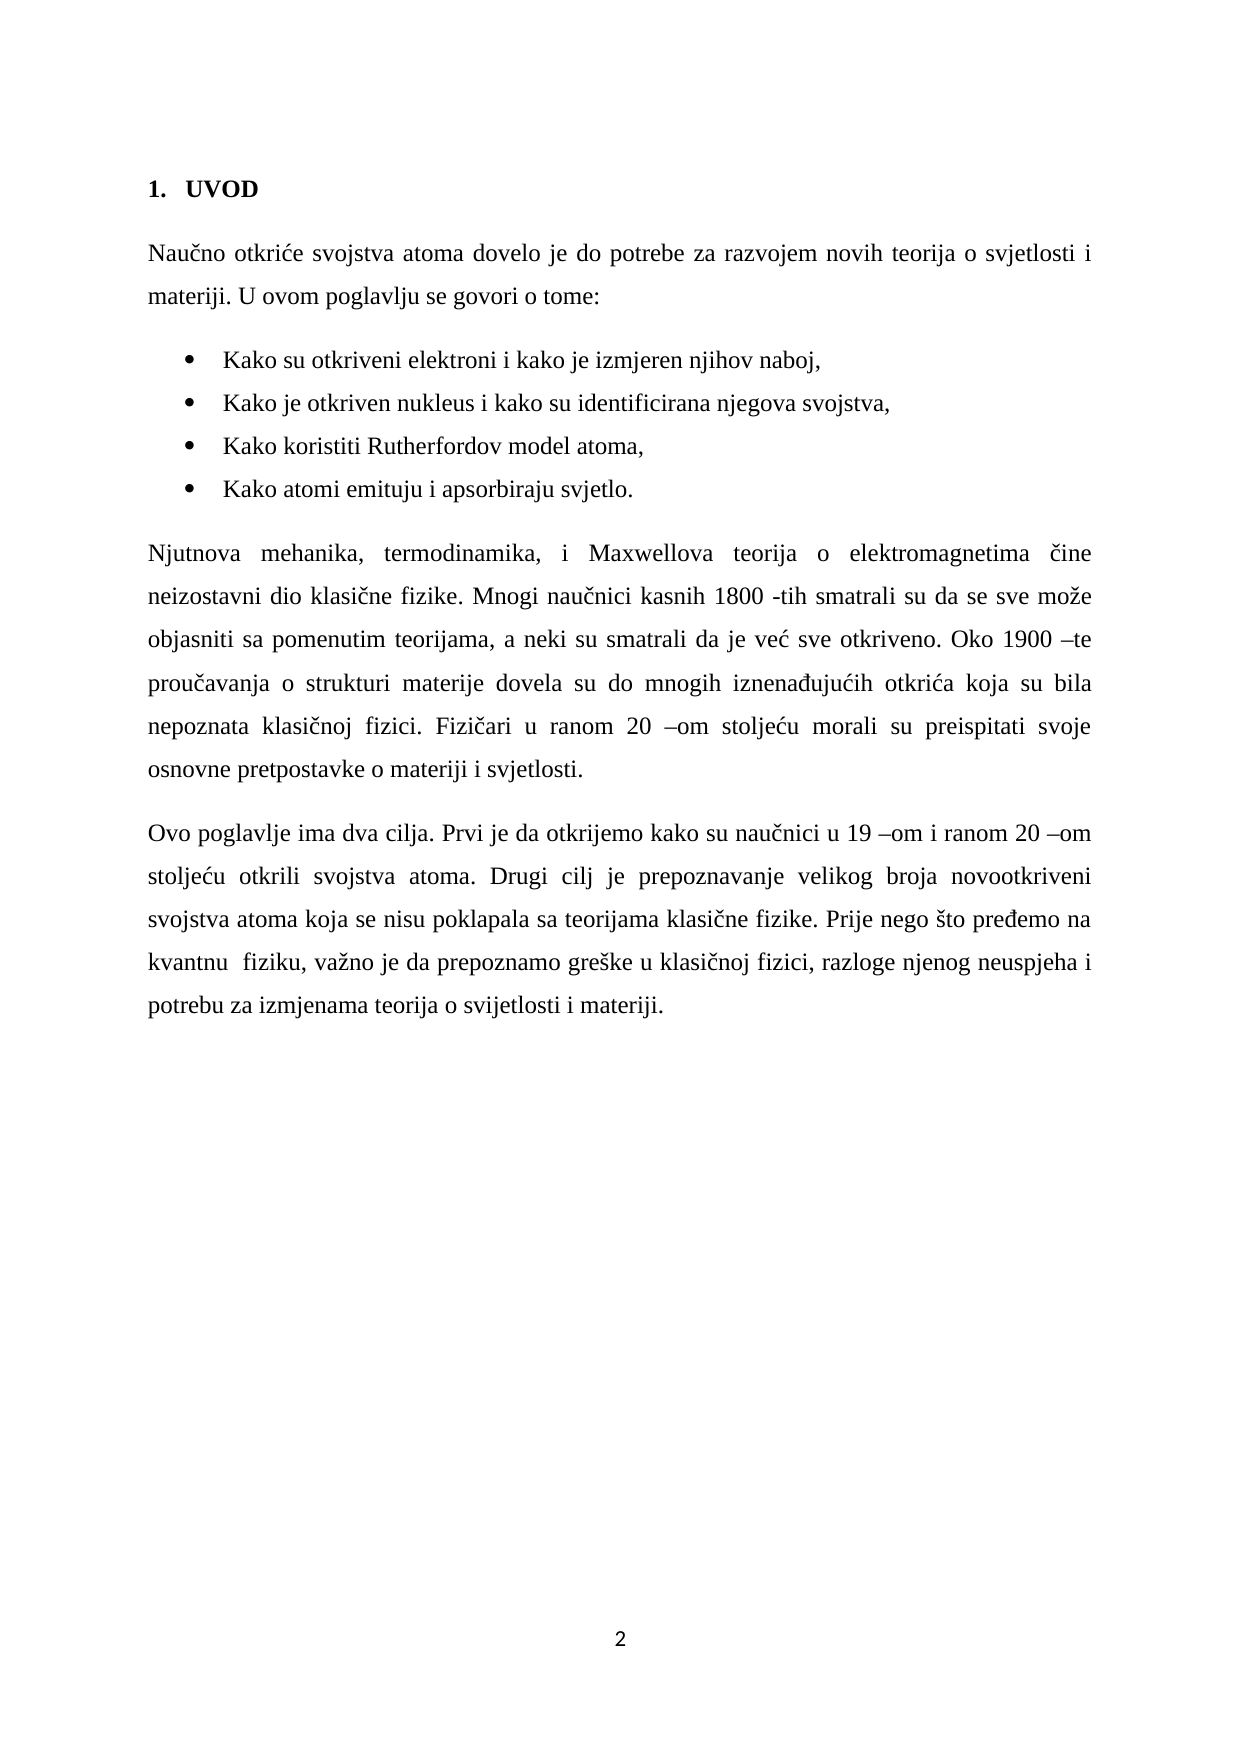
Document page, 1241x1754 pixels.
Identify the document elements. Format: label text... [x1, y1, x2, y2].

text Njutnova mehanika, termodinamika, i Maxwellova teorija o elektromagnetima čine neizostavni dio klasične fizike. Mnogi naučnici kasnih 1800 -tih smatrali su da se sve može objasniti sa pomenutim teorijama, a neki su smatrali da je već sve otkriveno. Oko 1900 –te proučavanja o strukturi materije dovela su do mnogih iznenađujućih otkrića koja su bila nepoznata klasičnoj fizici. Fizičari u ranom 20 –om stoljeću morali su preispitati svoje osnovne pretpostavke o materiji i svjetlosti. [148, 538, 1093, 783]
list Kako koristiti Rutherfordov model atoma, [185, 431, 1093, 460]
text Ovo poglavlje ima dva cilja. Prvi je da otkrijemo kako su naučnici u 19 –om i ranom 20 –om stoljeću otkrili svojstva atoma. Drugi cilj je prepoznavanje velikog broja novootkriveni svojstva atoma koja se nisu poklapala sa teorijama klasične fizike. Prije nego što pređemo na kvantnu fiziku, važno je da prepoznamo greške u klasičnoj fizici, razloge njenog neuspjeha i potrebu za izmjenama teorija o svijetlosti i materiji. [148, 818, 1093, 1019]
list Kako su otkriveni elektroni i kako je izmjeren njihov naboj, [185, 345, 1093, 374]
list Kako je otkriven nukleus i kako su identificirana njegova svojstva, [185, 388, 1093, 417]
text Naučno otkriće svojstva atoma dovelo je do potrebe za razvojem novih teorija o svjetlosti i materiji. U ovom poglavlju se govori o tome: [148, 238, 1093, 310]
list UVOD [148, 174, 1093, 203]
list Kako atomi emituju i apsorbiraju svjetlo. [185, 474, 1093, 503]
